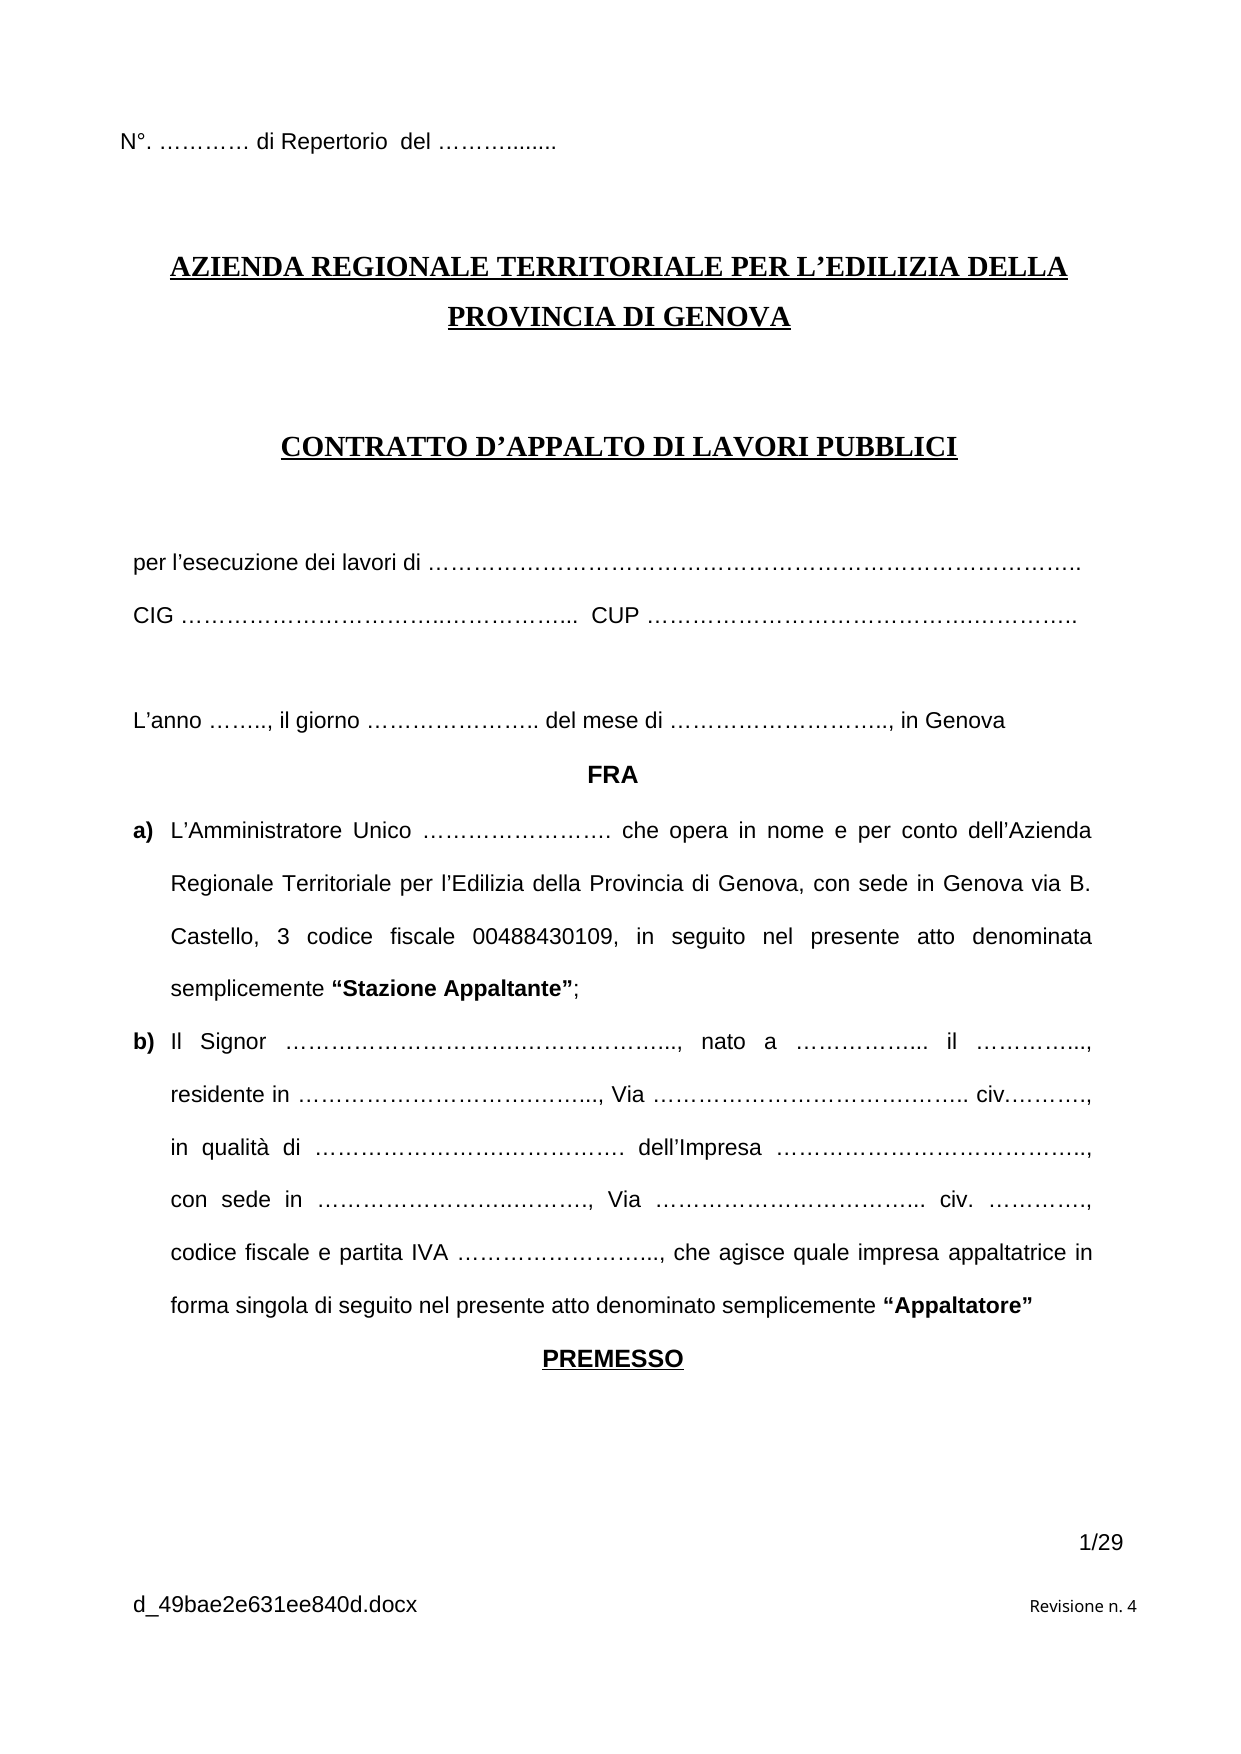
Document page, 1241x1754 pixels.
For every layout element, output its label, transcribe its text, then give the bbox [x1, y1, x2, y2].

text CIG ……………………………..……………... CUP …………………………………….………….. [133, 602, 1093, 628]
text PREMESSO [133, 1344, 1093, 1373]
list Il Signor ………………………….………………..., nato a ……………... il …………..., residente in ………………………….……..., Via …………………………….…….. civ.………., in qualità di …………………….……………. dell’Impresa ………………………………….., con sede in ……………………..………., Via ……………………………... civ. …………., codice fiscale e partita IVA ……………………..., che agisce quale impresa appaltatrice in forma singola di seguito nel presente atto denominato semplicemente “Appaltatore” [133, 1028, 1093, 1318]
text CONTRATTO D’APPALTO DI LAVORI PUBBLICI [148, 429, 1090, 463]
text per l’esecuzione dei lavori di ………………………………………………………………………….. [133, 549, 1093, 575]
text AZIENDA REGIONALE TERRITORIALE PER L’EDILIZIA DELLA PROVINCIA DI GENOVA [148, 249, 1090, 333]
list L’Amministratore Unico ……………………. che opera in nome e per conto dell’Azienda Regionale Territoriale per l’Edilizia della Provincia di Genova, con sede in Genova via B. Castello, 3 codice fiscale 00488430109, in seguito nel presente atto denominata semplicemente “Stazione Appaltante”; [133, 817, 1093, 1002]
text FRA [133, 760, 1093, 788]
text L’anno …….., il giorno ………………….. del mese di ……………………….., in Genova [133, 707, 1093, 733]
